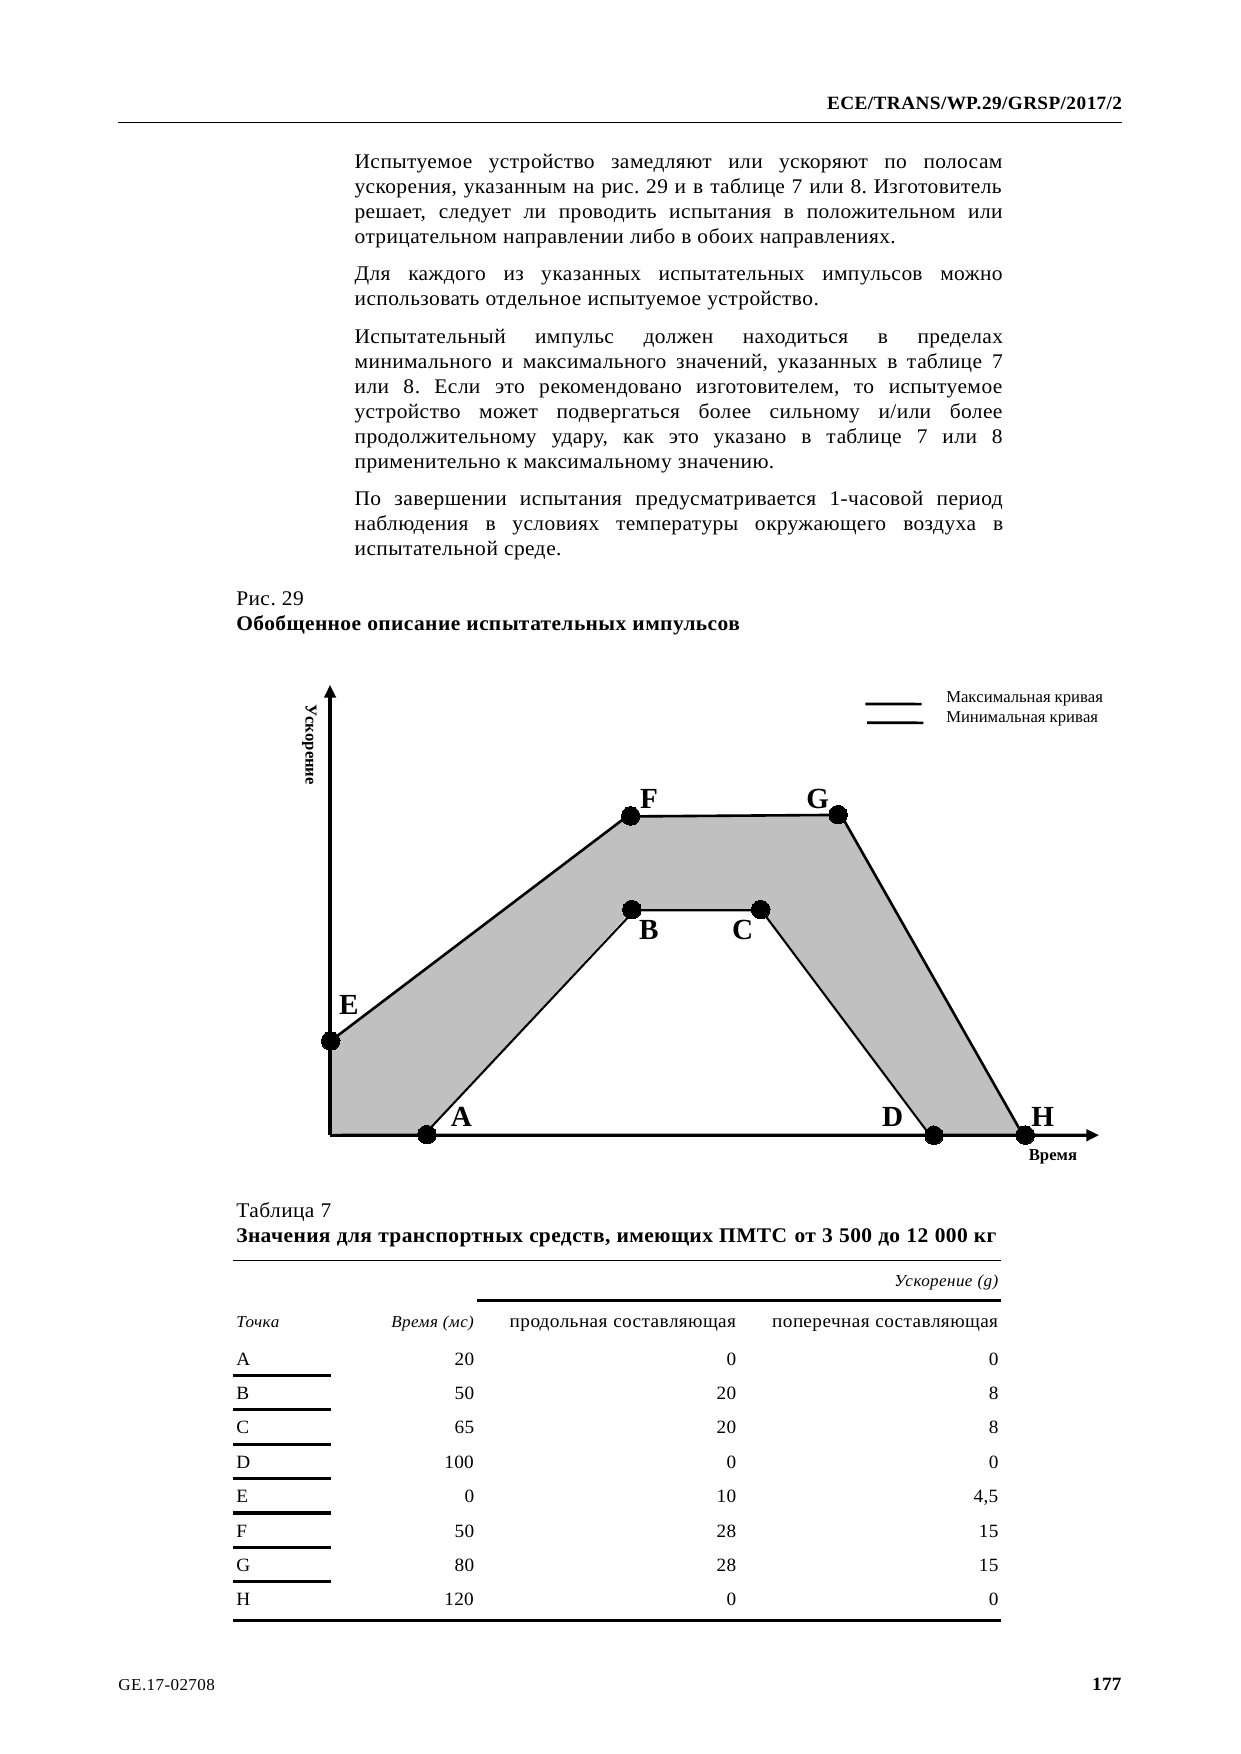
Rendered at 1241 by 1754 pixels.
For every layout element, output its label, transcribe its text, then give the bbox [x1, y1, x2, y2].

text Испытуемое устройство замедляют или ускоряют по полосам ускорения, указанным на рис. 29 и в таблице 7 или 8. Изготовитель решает, следует ли проводить испытания в положительном или отрицательном направлении либо в обоих направлениях. [354, 148, 1004, 248]
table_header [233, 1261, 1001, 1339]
text По завершении испытания предусматривается 1-часовой период наблюдения в условиях температуры окружающего воздуха в испытательной среде. [354, 485, 1004, 560]
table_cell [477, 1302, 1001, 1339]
text Для каждого из указанных испытательных импульсов можно использовать отдельное испытуемое устройство. [354, 260, 1004, 310]
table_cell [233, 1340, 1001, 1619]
text Испытательный импульс должен находиться в пределах минимального и максимального значений, указанных в таблице 7 или 8. Если это рекомендовано изготовителем, то испытуемое устройство может подвергаться более сильному и/или более продолжительному удару, как это указано в таблице 7 или 8 применительно к максимальному значению. [354, 323, 1004, 473]
text Рис. 29 Обобщенное описание испытательных импульсов [118, 585, 1004, 635]
text Таблица 7 Значения для транспортных средств, имеющих ПМТС от 3 500 до 12 000 кг [118, 1198, 1004, 1248]
